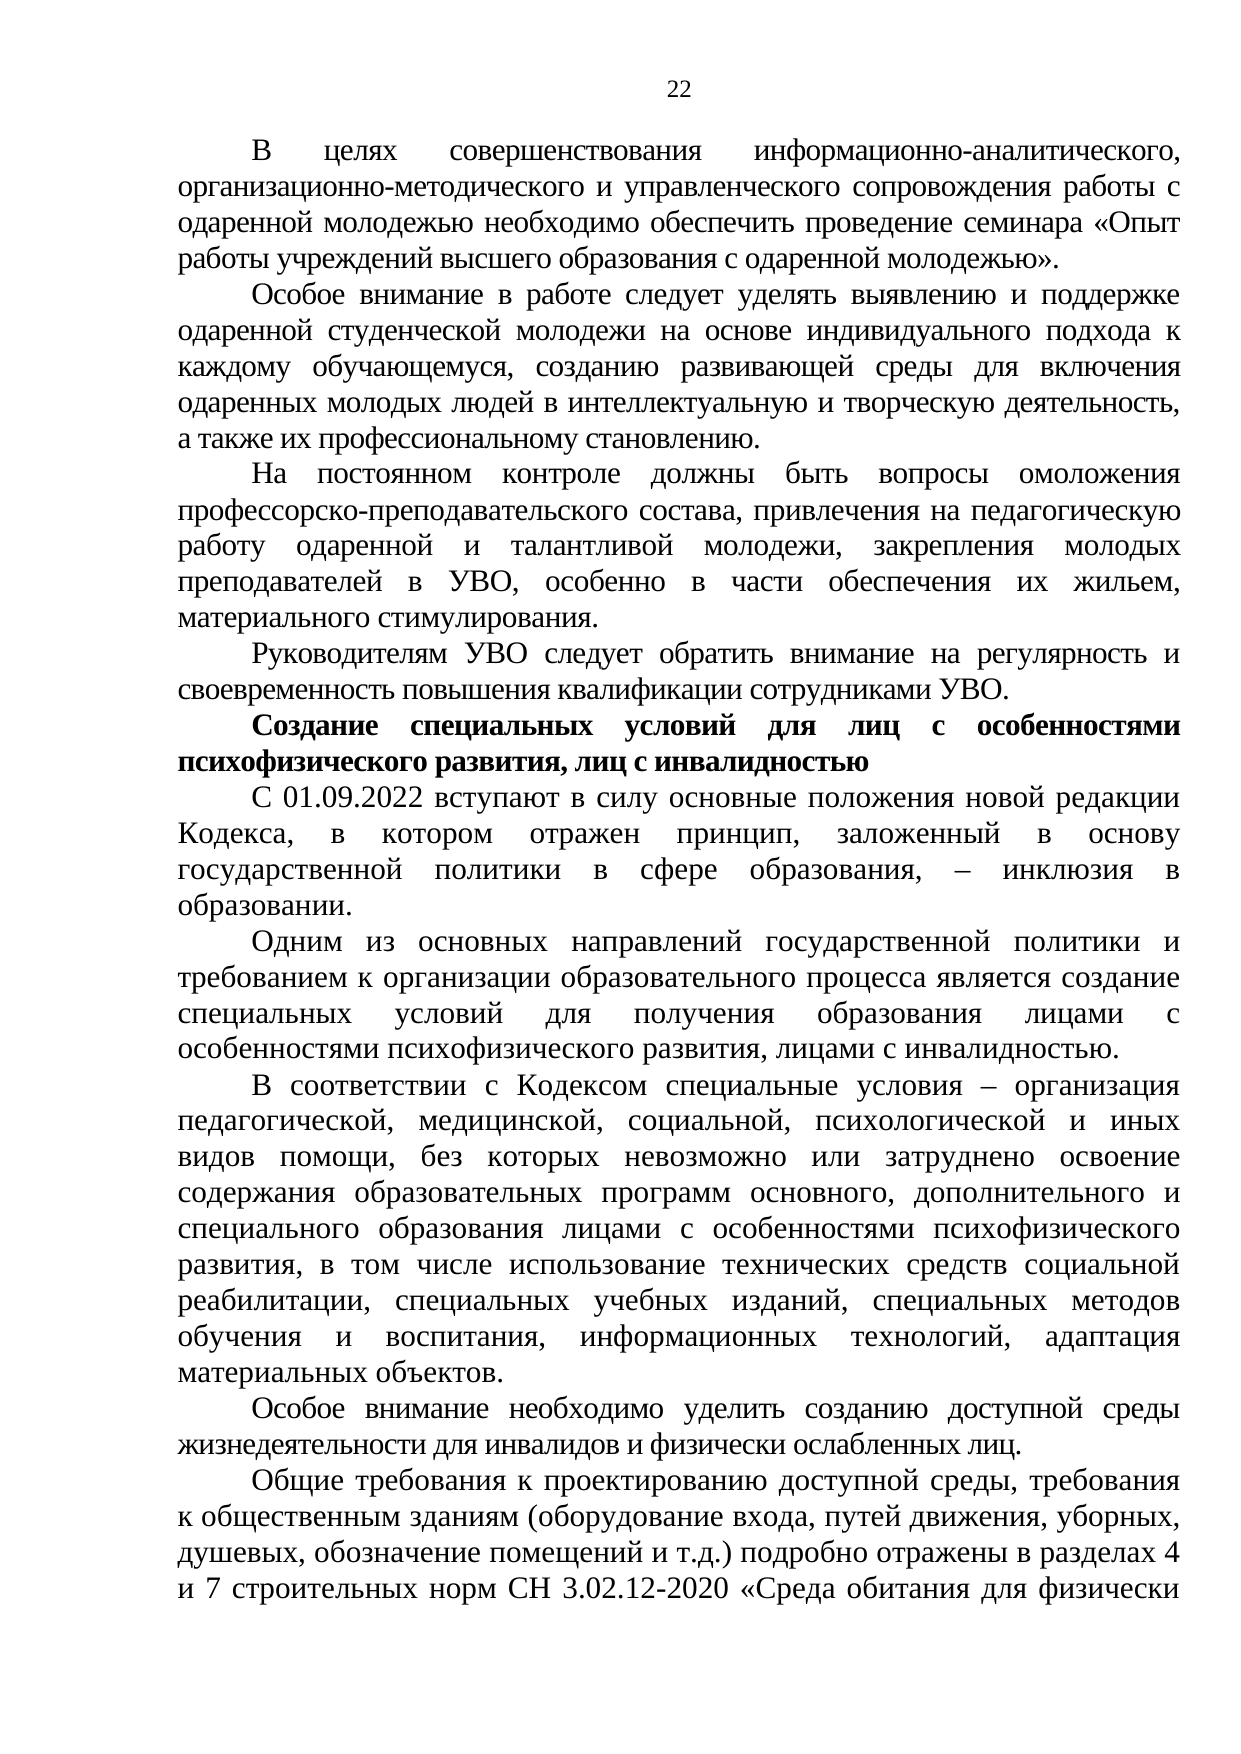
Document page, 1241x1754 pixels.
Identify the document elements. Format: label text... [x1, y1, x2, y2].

text Особое внимание необходимо уделить созданию доступной среды жизнедеятельности для инвалидов и физически ослабленных лиц. [177, 1389, 1181, 1461]
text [177, 1461, 1181, 1605]
text Особое внимание в работе следует уделять выявлению и поддержке одаренной студенческой молодежи на основе индивидуального подхода к каждому обучающемуся, созданию развивающей среды для включения одаренных молодых людей в интеллектуальную и творческую деятельность, а также их профессиональному становлению. [177, 275, 1181, 455]
text С 01.09.2022 вступают в силу основные положения новой редакции Кодекса, в котором отражен принцип, заложенный в основу государственной политики в сфере образования, – инклюзия в образовании. [177, 778, 1181, 922]
text Руководителям УВО следует обратить внимание на регулярность и своевременность повышения квалификации сотрудниками УВО. [177, 634, 1181, 706]
text Одним из основных направлений государственной политики и требованием к организации образовательного процесса является создание специальных условий для получения образования лицами с особенностями психофизического развития, лицами с инвалидностью. [177, 922, 1181, 1066]
text В целях совершенствования информационно-аналитического, организационно-методического и управленческого сопровождения работы с одаренной молодежью необходимо обеспечить проведение семинара «Опыт работы учреждений высшего образования с одаренной молодежью». [177, 131, 1181, 275]
text В соответствии с Кодексом специальные условия – организация педагогической, медицинской, социальной, психологической и иных видов помощи, без которых невозможно или затруднено освоение содержания образовательных программ основного, дополнительного и специального образования лицами с особенностями психофизического развития, в том числе использование технических средств социальной реабилитации, специальных учебных изданий, специальных методов обучения и воспитания, информационных технологий, адаптация материальных объектов. [177, 1066, 1181, 1389]
text Создание специальных условий для лиц с особенностями психофизического развития, лиц с инвалидностью [177, 706, 1181, 778]
text На постоянном контроле должны быть вопросы омоложения профессорско-преподавательского состава, привлечения на педагогическую работу одаренной и талантливой молодежи, закрепления молодых преподавателей в УВО, особенно в части обеспечения их жильем, материального стимулирования. [177, 455, 1181, 634]
